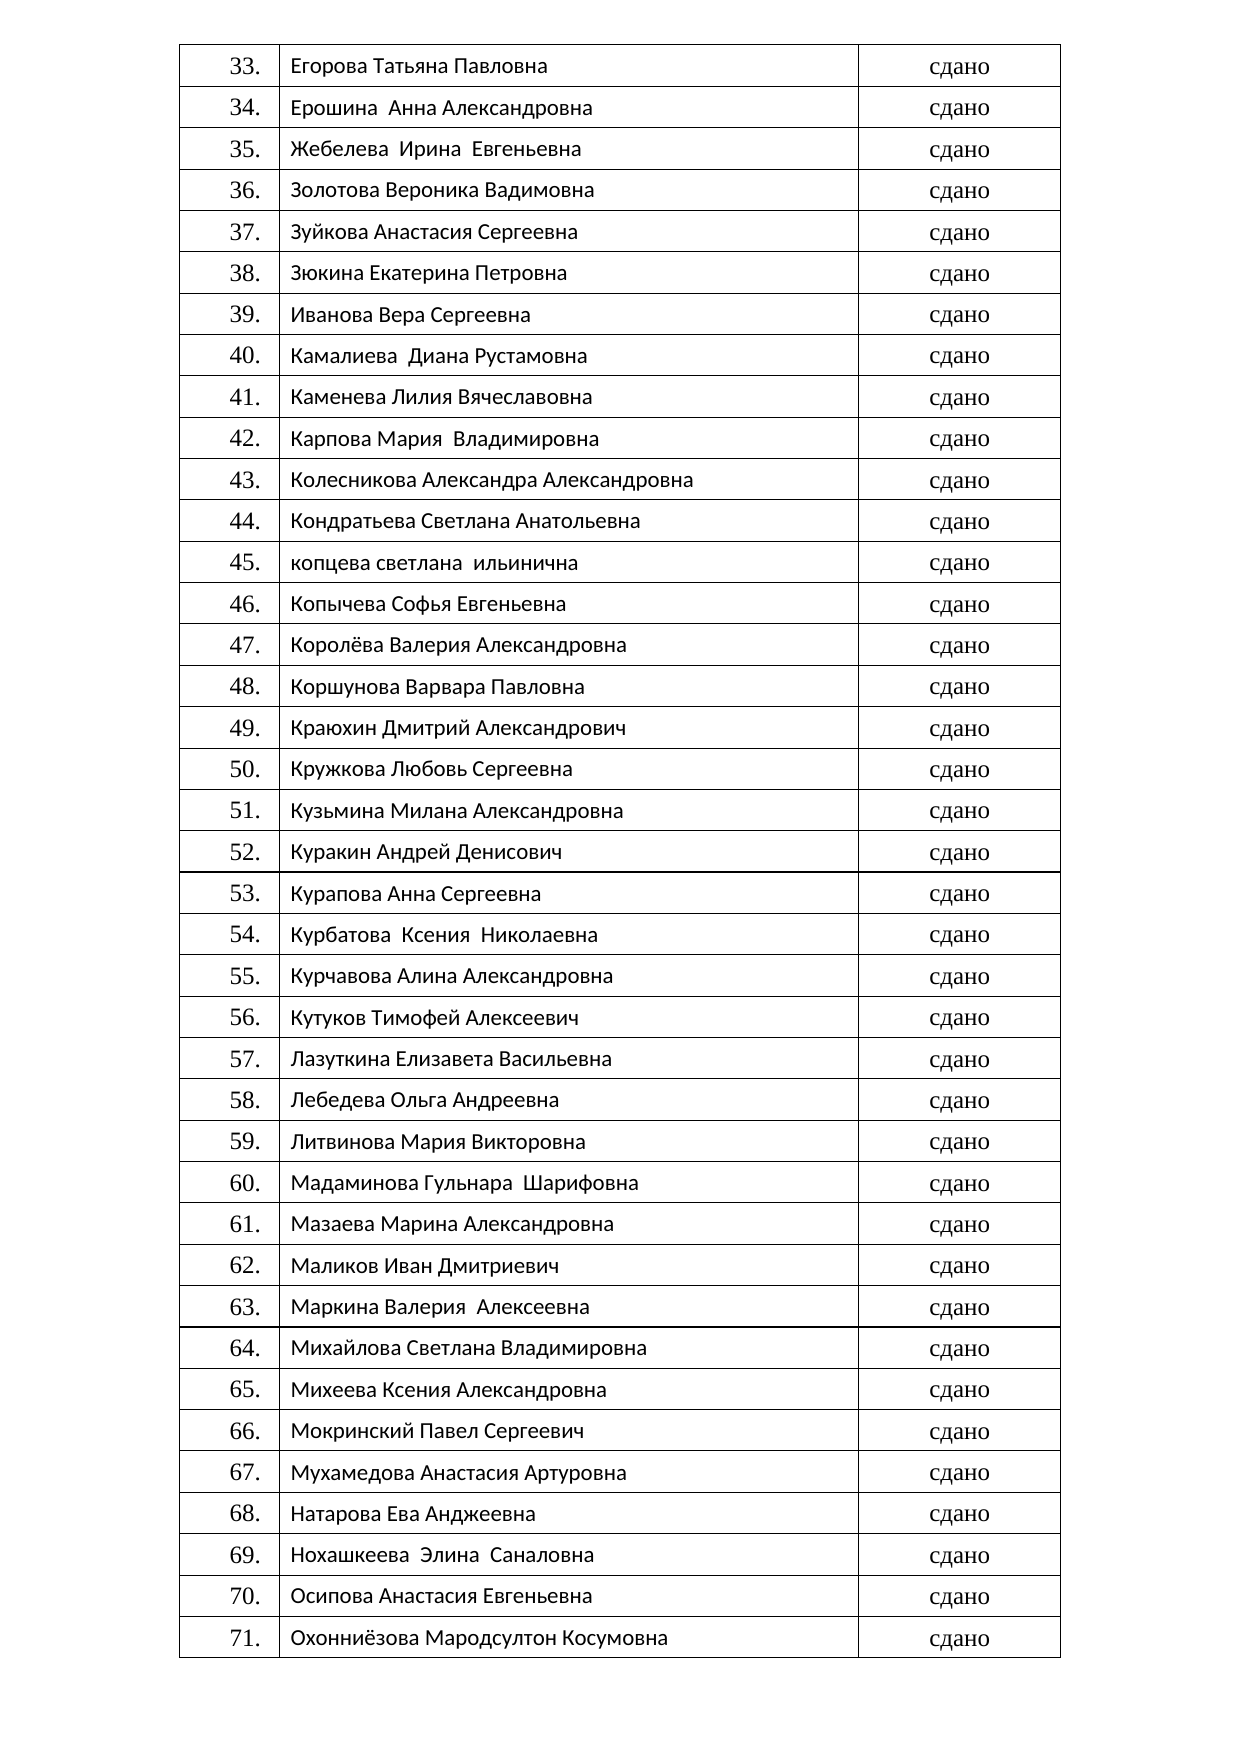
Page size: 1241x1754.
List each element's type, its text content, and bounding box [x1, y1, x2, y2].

table_cell сдано [859, 128, 1060, 168]
table_cell сдано [859, 707, 1060, 747]
table_cell Лебедева Ольга Андреевна [280, 1079, 858, 1119]
table_cell сдано [859, 1038, 1060, 1078]
table_cell [180, 624, 279, 665]
table_cell сдано [859, 294, 1060, 334]
table_cell сдано [859, 1286, 1060, 1326]
table_cell Зюкина Екатерина Петровна [280, 252, 858, 292]
table_cell Зуйкова Анастасия Сергеевна [280, 211, 858, 251]
table_cell сдано [859, 666, 1060, 706]
table_cell сдано [859, 211, 1060, 251]
table_cell [180, 1617, 279, 1657]
table_cell [180, 252, 279, 292]
table_cell [180, 707, 279, 747]
table_cell Мадаминова Гульнара Шарифовна [280, 1162, 858, 1202]
table_cell сдано [859, 1617, 1060, 1657]
table_cell [180, 666, 279, 706]
table_cell [180, 749, 279, 789]
table_cell [180, 1286, 279, 1326]
table_cell сдано [859, 252, 1060, 292]
table_cell [180, 459, 279, 499]
table_cell Лазуткина Елизавета Васильевна [280, 1038, 858, 1078]
table_cell [180, 1121, 279, 1161]
table_cell Мокринский Павел Сергеевич [280, 1410, 858, 1450]
table_cell [180, 997, 279, 1037]
table_cell сдано [859, 749, 1060, 789]
table_cell сдано [859, 1079, 1060, 1119]
table_cell сдано [859, 1121, 1060, 1161]
table_cell Мухамедова Анастасия Артуровна [280, 1451, 858, 1492]
table_cell Коршунова Варвара Павловна [280, 666, 858, 706]
table_cell сдано [859, 1203, 1060, 1244]
table_cell Курапова Анна Сергеевна [280, 873, 858, 913]
table_cell сдано [859, 542, 1060, 582]
table_cell [180, 583, 279, 623]
table_cell Карпова Мария Владимировна [280, 418, 858, 458]
table_cell [180, 376, 279, 417]
table_cell [180, 1493, 279, 1533]
table_cell Жебелева Ирина Евгеньевна [280, 128, 858, 168]
table_cell сдано [859, 45, 1060, 86]
table_cell [180, 294, 279, 334]
table_cell сдано [859, 997, 1060, 1037]
table_cell Кружкова Любовь Сергеевна [280, 749, 858, 789]
table_cell сдано [859, 459, 1060, 499]
table_cell Нохашкеева Элина Саналовна [280, 1534, 858, 1574]
table_cell Золотова Вероника Вадимовна [280, 170, 858, 210]
table_cell сдано [859, 1534, 1060, 1574]
table_cell Краюхин Дмитрий Александрович [280, 707, 858, 747]
table_cell Кондратьева Светлана Анатольевна [280, 500, 858, 541]
table_cell сдано [859, 1576, 1060, 1616]
table_cell Каменева Лилия Вячеславовна [280, 376, 858, 417]
table_cell сдано [859, 914, 1060, 954]
table_cell Ерошина Анна Александровна [280, 87, 858, 127]
table_cell Иванова Вера Сергеевна [280, 294, 858, 334]
table_cell Колесникова Александра Александровна [280, 459, 858, 499]
table_cell сдано [859, 1328, 1060, 1368]
table_cell сдано [859, 624, 1060, 665]
table_cell [180, 211, 279, 251]
table_cell [180, 1079, 279, 1119]
table_cell [180, 914, 279, 954]
table_cell Куракин Андрей Денисович [280, 831, 858, 871]
table_cell Михеева Ксения Александровна [280, 1369, 858, 1409]
table_cell [180, 1369, 279, 1409]
table_cell сдано [859, 500, 1060, 541]
table_cell Охонниëзова Мародсултон Косумовна [280, 1617, 858, 1657]
table_cell [180, 955, 279, 996]
table_cell Курбатова Ксения Николаевна [280, 914, 858, 954]
table_cell [180, 1162, 279, 1202]
table_cell Егорова Татьяна Павловна [280, 45, 858, 86]
table_cell Натарова Ева Анджеевна [280, 1493, 858, 1533]
table_cell сдано [859, 335, 1060, 375]
table_cell Курчавова Алина Александровна [280, 955, 858, 996]
table_cell [180, 1576, 279, 1616]
table_cell сдано [859, 1162, 1060, 1202]
table_cell [180, 1245, 279, 1285]
table_cell Кузьмина Милана Александровна [280, 790, 858, 830]
table_cell сдано [859, 790, 1060, 830]
table_cell сдано [859, 170, 1060, 210]
table_cell сдано [859, 1493, 1060, 1533]
table_cell [180, 335, 279, 375]
table_cell [180, 87, 279, 127]
table_cell Осипова Анастасия Евгеньевна [280, 1576, 858, 1616]
table_cell Михайлова Светлана Владимировна [280, 1328, 858, 1368]
table_cell сдано [859, 1410, 1060, 1450]
table_cell сдано [859, 1369, 1060, 1409]
table_cell [180, 170, 279, 210]
table_cell Копычева Софья Евгеньевна [280, 583, 858, 623]
table_cell [180, 542, 279, 582]
table_cell Камалиева Диана Рустамовна [280, 335, 858, 375]
table_cell [180, 1410, 279, 1450]
table_cell [180, 418, 279, 458]
table_cell [180, 1038, 279, 1078]
table_cell [180, 1534, 279, 1574]
table_cell Маркина Валерия Алексеевна [280, 1286, 858, 1326]
table_cell Маликов Иван Дмитриевич [280, 1245, 858, 1285]
table_cell сдано [859, 87, 1060, 127]
table_cell [180, 45, 279, 86]
table_cell [180, 1203, 279, 1244]
table_cell сдано [859, 955, 1060, 996]
table_cell [180, 1328, 279, 1368]
table_cell сдано [859, 1451, 1060, 1492]
table_cell [180, 128, 279, 168]
table_cell копцева светлана ильинична [280, 542, 858, 582]
table_cell Королёва Валерия Александровна [280, 624, 858, 665]
table_cell Литвинова Мария Викторовна [280, 1121, 858, 1161]
table_cell [180, 1451, 279, 1492]
table_cell сдано [859, 831, 1060, 871]
table_cell сдано [859, 376, 1060, 417]
table_cell сдано [859, 418, 1060, 458]
table_cell Мазаева Марина Александровна [280, 1203, 858, 1244]
table_cell [180, 831, 279, 871]
table_cell сдано [859, 873, 1060, 913]
table_cell [180, 500, 279, 541]
table_cell Кутуков Тимофей Алексеевич [280, 997, 858, 1037]
table_cell сдано [859, 583, 1060, 623]
table_cell сдано [859, 1245, 1060, 1285]
table_cell [180, 873, 279, 913]
table_cell [180, 790, 279, 830]
